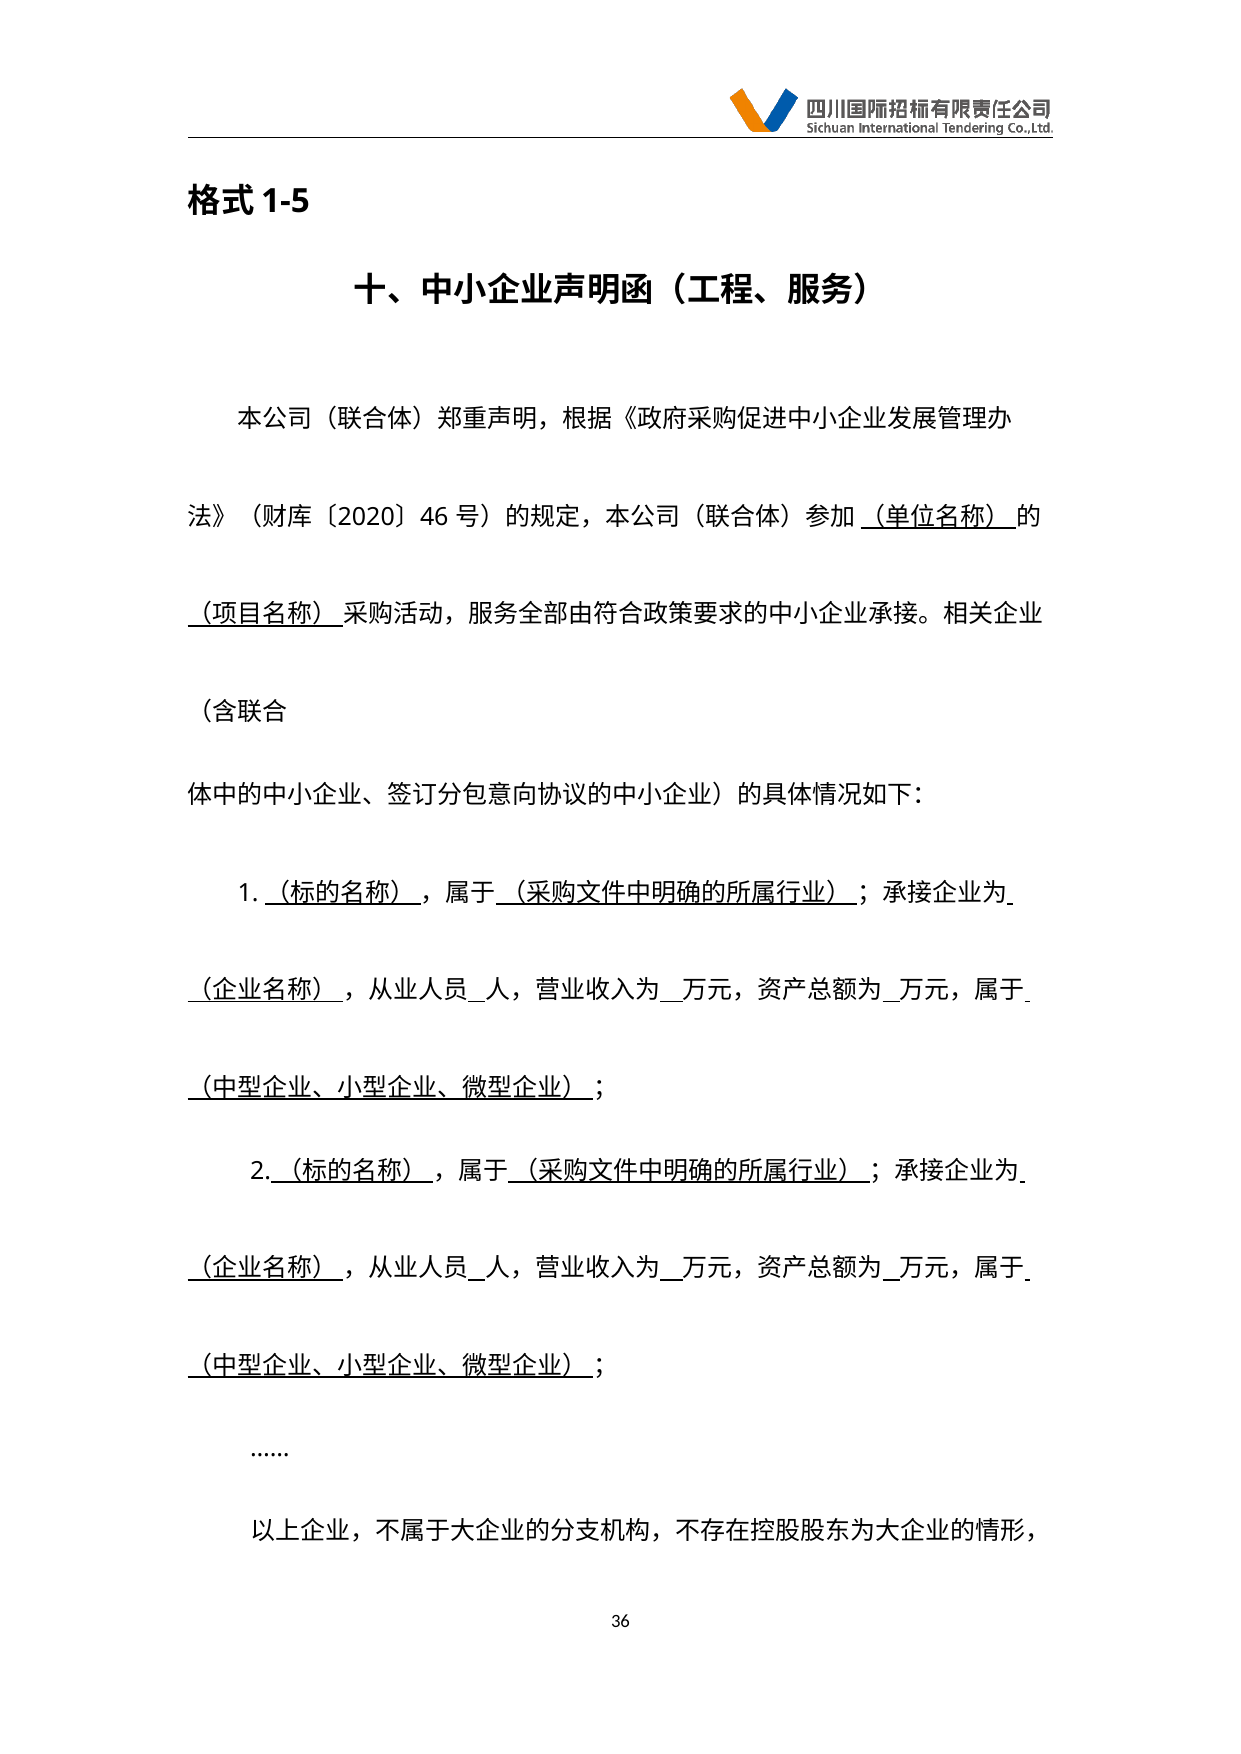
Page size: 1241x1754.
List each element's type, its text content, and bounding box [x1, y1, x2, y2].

text …… [187, 1414, 1053, 1479]
text 体中的中小企业、签订分包意向协议的中小企业）的具体情况如下： 1. （标的名称） ，属于 （采购文件中明确的所属行业） ；承接企业为 （企业名称） ，从业人员 人，营业收入为 万元，资产总额为 万元，属于 （中型企业、小型企业、微型企业） ； [187, 760, 1053, 1118]
picture [729, 88, 1053, 135]
text 格式1-5 [187, 165, 1053, 230]
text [187, 1496, 1053, 1561]
text 十、中小企业声明函（工程、服务） [187, 254, 1053, 319]
text 2. （标的名称） ，属于 （采购文件中明确的所属行业） ；承接企业为 （企业名称） ，从业人员 人，营业收入为 万元，资产总额为 万元，属于 （中型企业、小型企业、微型企业） ； [187, 1136, 1053, 1396]
text 本公司（联合体）郑重声明，根据《政府采购促进中小企业发展管理办法》（财库〔2020〕46 号）的规定，本公司（联合体）参加 （单位名称） 的 （项目名称） 采购活动，服务全部由符合政策要求的中小企业承接。相关企业（含联合 [187, 384, 1053, 742]
